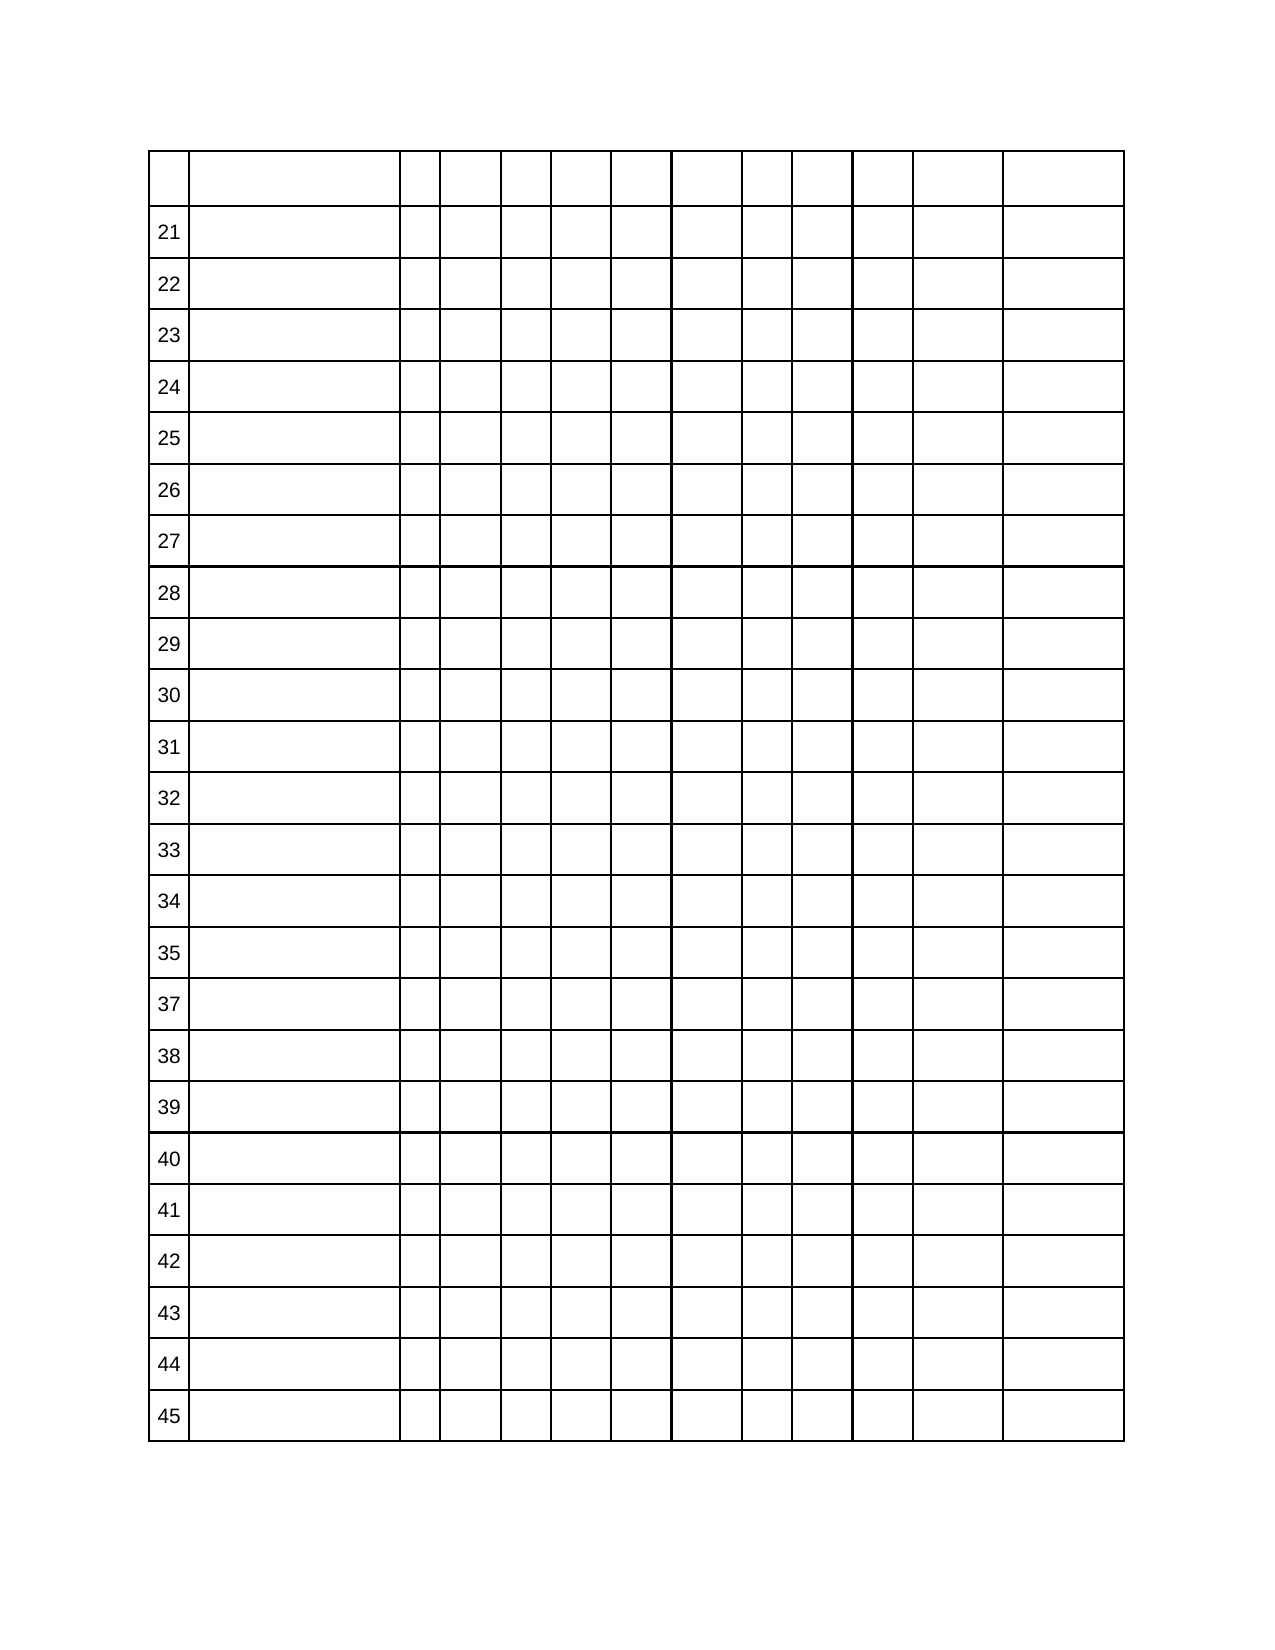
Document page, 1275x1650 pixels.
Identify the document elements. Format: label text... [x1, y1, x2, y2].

table_cell [854, 568, 912, 617]
table_cell [673, 413, 741, 462]
table_cell [441, 152, 500, 205]
table_cell 34 [150, 876, 188, 926]
table_cell [552, 413, 610, 462]
table_cell [441, 362, 500, 411]
table_cell [401, 1339, 439, 1389]
table_cell [914, 1236, 1002, 1286]
table_cell [793, 928, 851, 977]
table_cell [552, 722, 610, 771]
table_cell [190, 465, 399, 514]
table_cell [1004, 465, 1123, 514]
table_cell [401, 722, 439, 771]
table_cell [1004, 1391, 1123, 1440]
table_cell [793, 722, 851, 771]
table_cell [552, 1082, 610, 1131]
table_cell [673, 362, 741, 411]
table_cell [441, 1031, 500, 1080]
table_cell [743, 259, 791, 308]
table_cell [502, 465, 550, 514]
table_cell [914, 516, 1002, 565]
table_cell [673, 1288, 741, 1337]
table_cell [401, 979, 439, 1028]
table_cell [552, 1185, 610, 1234]
table_cell [743, 773, 791, 823]
table_cell [401, 619, 439, 668]
table_cell 31 [150, 722, 188, 771]
table_cell [743, 1185, 791, 1234]
table_cell [502, 1391, 550, 1440]
table_cell [441, 568, 500, 617]
table_cell [401, 1185, 439, 1234]
table_cell [854, 310, 912, 359]
table_cell [552, 1236, 610, 1286]
table_cell [401, 310, 439, 359]
table_cell [552, 876, 610, 926]
table_cell [743, 1288, 791, 1337]
table_cell [673, 670, 741, 720]
table_cell [914, 1082, 1002, 1131]
table_cell [401, 259, 439, 308]
table_cell [502, 152, 550, 205]
table_cell [612, 928, 670, 977]
table_cell [401, 1082, 439, 1131]
table_cell [612, 207, 670, 257]
table_cell [612, 1339, 670, 1389]
table_cell [854, 928, 912, 977]
table_cell [793, 825, 851, 874]
table_cell [854, 465, 912, 514]
table_cell 38 [150, 1031, 188, 1080]
table_cell [673, 465, 741, 514]
table_cell [190, 979, 399, 1028]
table_cell [441, 773, 500, 823]
table_cell [441, 1134, 500, 1183]
table_cell [612, 1288, 670, 1337]
table_cell [1004, 1236, 1123, 1286]
table_cell 37 [150, 979, 188, 1028]
table_cell 40 [150, 1134, 188, 1183]
table_cell [793, 1288, 851, 1337]
table_cell [743, 1031, 791, 1080]
table_cell 25 [150, 413, 188, 462]
table_cell [401, 516, 439, 565]
table_cell [441, 876, 500, 926]
table_cell [914, 152, 1002, 205]
table_cell [743, 310, 791, 359]
table_cell [673, 259, 741, 308]
table_cell [914, 773, 1002, 823]
table_cell [612, 1082, 670, 1131]
table_cell [612, 722, 670, 771]
table_cell [401, 152, 439, 205]
table_cell [743, 1134, 791, 1183]
table_cell [1004, 362, 1123, 411]
table_cell 22 [150, 259, 188, 308]
table_cell [1004, 259, 1123, 308]
table_cell [673, 619, 741, 668]
table_cell [552, 619, 610, 668]
table_cell [673, 1082, 741, 1131]
table_cell [612, 152, 670, 205]
table_cell [1004, 876, 1123, 926]
table_cell [854, 825, 912, 874]
table_cell [612, 773, 670, 823]
table_cell [793, 310, 851, 359]
table_cell [1004, 928, 1123, 977]
table_cell [673, 1134, 741, 1183]
table_cell [190, 1134, 399, 1183]
table_cell [743, 1236, 791, 1286]
table_cell [552, 516, 610, 565]
table_cell [552, 568, 610, 617]
table_cell [914, 928, 1002, 977]
table_cell [673, 310, 741, 359]
table_cell 32 [150, 773, 188, 823]
table_cell 39 [150, 1082, 188, 1131]
table_cell [190, 516, 399, 565]
table_cell [854, 619, 912, 668]
table_cell [1004, 1031, 1123, 1080]
table_cell [612, 670, 670, 720]
table_cell [914, 1391, 1002, 1440]
table_cell [793, 413, 851, 462]
table_cell [673, 516, 741, 565]
table_cell [612, 259, 670, 308]
table_cell [854, 207, 912, 257]
table_cell [190, 876, 399, 926]
table_cell [441, 413, 500, 462]
table_cell [673, 1391, 741, 1440]
table_cell [1004, 979, 1123, 1028]
table_cell [441, 516, 500, 565]
table_cell [793, 979, 851, 1028]
table_cell [854, 722, 912, 771]
table_cell [190, 722, 399, 771]
table_cell [502, 1134, 550, 1183]
table_cell [401, 1288, 439, 1337]
table_cell [914, 362, 1002, 411]
table_cell [552, 773, 610, 823]
table_cell [914, 1031, 1002, 1080]
table_cell [612, 1185, 670, 1234]
table_cell 23 [150, 310, 188, 359]
table_cell 21 [150, 207, 188, 257]
table_cell [673, 979, 741, 1028]
table_cell [552, 1134, 610, 1183]
table_cell [401, 773, 439, 823]
table_cell [914, 1185, 1002, 1234]
table_cell 35 [150, 928, 188, 977]
table_cell [441, 465, 500, 514]
table_cell [612, 310, 670, 359]
table_cell [441, 1082, 500, 1131]
table_cell [743, 516, 791, 565]
table_cell [793, 516, 851, 565]
table_cell 20 [150, 152, 188, 205]
table_cell [743, 670, 791, 720]
table_cell [914, 1288, 1002, 1337]
table_cell 45 [150, 1391, 188, 1440]
table_cell [401, 568, 439, 617]
table_cell [743, 413, 791, 462]
table_cell 41 [150, 1185, 188, 1234]
table_cell [743, 568, 791, 617]
table_cell 42 [150, 1236, 188, 1286]
table_cell [552, 310, 610, 359]
table_cell [914, 413, 1002, 462]
table_cell [612, 876, 670, 926]
table_cell [673, 928, 741, 977]
table_cell [1004, 722, 1123, 771]
table_cell 29 [150, 619, 188, 668]
table_cell [552, 465, 610, 514]
table_cell [1004, 1185, 1123, 1234]
table_cell [673, 1339, 741, 1389]
table_cell [793, 568, 851, 617]
table_cell [401, 1031, 439, 1080]
table_cell [854, 979, 912, 1028]
table_cell [743, 928, 791, 977]
table_cell 30 [150, 670, 188, 720]
table_cell 28 [150, 568, 188, 617]
table_cell [502, 568, 550, 617]
table_cell [854, 1185, 912, 1234]
table_cell [914, 876, 1002, 926]
table_cell [673, 722, 741, 771]
table_cell [743, 825, 791, 874]
table_cell [1004, 516, 1123, 565]
table_cell [854, 413, 912, 462]
table_cell [793, 1236, 851, 1286]
table_cell [793, 1134, 851, 1183]
table_cell [743, 465, 791, 514]
table_cell [673, 825, 741, 874]
table_cell [914, 670, 1002, 720]
table_cell [1004, 1134, 1123, 1183]
table_cell [502, 362, 550, 411]
table_cell [612, 516, 670, 565]
table_cell [914, 979, 1002, 1028]
table_cell [502, 722, 550, 771]
table_cell [502, 1236, 550, 1286]
table_cell [854, 773, 912, 823]
table_cell [793, 1391, 851, 1440]
table_cell 27 [150, 516, 188, 565]
table_cell [914, 619, 1002, 668]
table_cell [552, 362, 610, 411]
table_cell [743, 722, 791, 771]
table_cell [793, 465, 851, 514]
table_cell [1004, 670, 1123, 720]
table_cell [441, 207, 500, 257]
table_cell [743, 1082, 791, 1131]
table_cell [854, 1288, 912, 1337]
table_cell [743, 619, 791, 668]
table_cell [914, 207, 1002, 257]
table_cell [1004, 310, 1123, 359]
table_cell [502, 773, 550, 823]
table_cell 24 [150, 362, 188, 411]
table_cell [401, 207, 439, 257]
table_cell [612, 1391, 670, 1440]
table_cell [673, 1236, 741, 1286]
table_cell [854, 259, 912, 308]
table_cell [673, 876, 741, 926]
table_cell [190, 1288, 399, 1337]
table_cell [914, 722, 1002, 771]
table_cell [502, 1185, 550, 1234]
table_cell [401, 670, 439, 720]
table_cell [854, 1391, 912, 1440]
table_cell [612, 413, 670, 462]
table_cell [552, 825, 610, 874]
table_cell [612, 979, 670, 1028]
table_cell [401, 362, 439, 411]
table_cell [854, 362, 912, 411]
table_cell [441, 1339, 500, 1389]
table_cell [1004, 413, 1123, 462]
table_cell [502, 670, 550, 720]
table_cell [854, 876, 912, 926]
table_cell [441, 619, 500, 668]
table_cell [743, 152, 791, 205]
table_cell [673, 152, 741, 205]
table_cell [502, 979, 550, 1028]
table_cell [743, 207, 791, 257]
table_cell [441, 825, 500, 874]
table_cell [441, 1288, 500, 1337]
table_cell [854, 1339, 912, 1389]
table_cell [673, 1185, 741, 1234]
table_cell [502, 619, 550, 668]
table_cell [552, 259, 610, 308]
table_cell [502, 928, 550, 977]
table_cell [401, 1391, 439, 1440]
table_cell [1004, 152, 1123, 205]
table_cell [914, 310, 1002, 359]
table_cell [552, 1288, 610, 1337]
table_cell [502, 516, 550, 565]
table_cell [441, 722, 500, 771]
table_cell [190, 825, 399, 874]
table_cell [552, 1031, 610, 1080]
table_cell [190, 152, 399, 205]
table_cell [914, 259, 1002, 308]
table_cell [1004, 1339, 1123, 1389]
table_cell [793, 1082, 851, 1131]
table_cell [552, 207, 610, 257]
table_cell [190, 1031, 399, 1080]
table_cell [401, 1134, 439, 1183]
table_cell [854, 1236, 912, 1286]
table_cell [190, 1391, 399, 1440]
table_cell [401, 876, 439, 926]
table_cell [552, 1391, 610, 1440]
table_cell [743, 362, 791, 411]
table_cell [190, 362, 399, 411]
table_cell [1004, 207, 1123, 257]
table_cell [612, 465, 670, 514]
table_cell [793, 619, 851, 668]
table_cell [552, 979, 610, 1028]
table_cell [914, 568, 1002, 617]
table_cell [401, 1236, 439, 1286]
table_cell [914, 1134, 1002, 1183]
table_cell [190, 670, 399, 720]
table_cell [793, 362, 851, 411]
table_cell [190, 928, 399, 977]
table_cell [914, 465, 1002, 514]
table_cell [552, 152, 610, 205]
table_cell [190, 1082, 399, 1131]
table_cell [1004, 1288, 1123, 1337]
table_cell [793, 670, 851, 720]
table_cell [673, 773, 741, 823]
table_cell [793, 773, 851, 823]
table_cell [190, 310, 399, 359]
table_cell [502, 1031, 550, 1080]
table_cell [612, 619, 670, 668]
table_cell [914, 1339, 1002, 1389]
table_cell [743, 876, 791, 926]
table_cell [190, 1236, 399, 1286]
table_cell [1004, 1082, 1123, 1131]
table_cell [502, 207, 550, 257]
table_cell [673, 568, 741, 617]
table_cell [673, 1031, 741, 1080]
table_cell [190, 1339, 399, 1389]
table_cell [502, 1082, 550, 1131]
table_cell [441, 259, 500, 308]
table_cell [854, 152, 912, 205]
table_cell [793, 1185, 851, 1234]
table_cell [401, 465, 439, 514]
table_cell [502, 825, 550, 874]
table_cell [502, 876, 550, 926]
table_cell [612, 1134, 670, 1183]
table_cell [190, 1185, 399, 1234]
table_cell [190, 413, 399, 462]
table_cell [1004, 773, 1123, 823]
table_cell [854, 516, 912, 565]
table_cell [502, 1339, 550, 1389]
table_cell [854, 1134, 912, 1183]
table_cell [502, 259, 550, 308]
table_cell [854, 1031, 912, 1080]
table_cell [552, 1339, 610, 1389]
table_cell [1004, 568, 1123, 617]
table_cell [743, 979, 791, 1028]
table_cell 26 [150, 465, 188, 514]
table_cell [401, 825, 439, 874]
table_cell [612, 1031, 670, 1080]
table_cell [441, 979, 500, 1028]
table_cell [190, 207, 399, 257]
table_cell [793, 207, 851, 257]
table_cell [673, 207, 741, 257]
table_cell [401, 413, 439, 462]
table_cell [914, 825, 1002, 874]
table_cell [190, 259, 399, 308]
table_cell [502, 310, 550, 359]
table_cell [793, 876, 851, 926]
table_cell [190, 568, 399, 617]
table_cell [793, 152, 851, 205]
table_cell [854, 670, 912, 720]
table_cell [441, 928, 500, 977]
table_cell 33 [150, 825, 188, 874]
table_cell [612, 362, 670, 411]
table_cell [401, 928, 439, 977]
table_cell [793, 1031, 851, 1080]
table_cell [1004, 619, 1123, 668]
table_cell [854, 1082, 912, 1131]
table_cell [502, 1288, 550, 1337]
table_cell [743, 1339, 791, 1389]
table_cell 43 [150, 1288, 188, 1337]
table_cell [793, 1339, 851, 1389]
table_cell [441, 1185, 500, 1234]
table_cell [441, 1391, 500, 1440]
table_cell [1004, 825, 1123, 874]
table_cell [552, 928, 610, 977]
table_cell [441, 670, 500, 720]
table_cell [441, 310, 500, 359]
table_cell [612, 1236, 670, 1286]
table_cell 44 [150, 1339, 188, 1389]
table_cell [190, 619, 399, 668]
table_cell [612, 568, 670, 617]
table_cell [793, 259, 851, 308]
table_cell [190, 773, 399, 823]
table_cell [743, 1391, 791, 1440]
table_cell [612, 825, 670, 874]
table_cell [441, 1236, 500, 1286]
table_cell [552, 670, 610, 720]
table_cell [502, 413, 550, 462]
